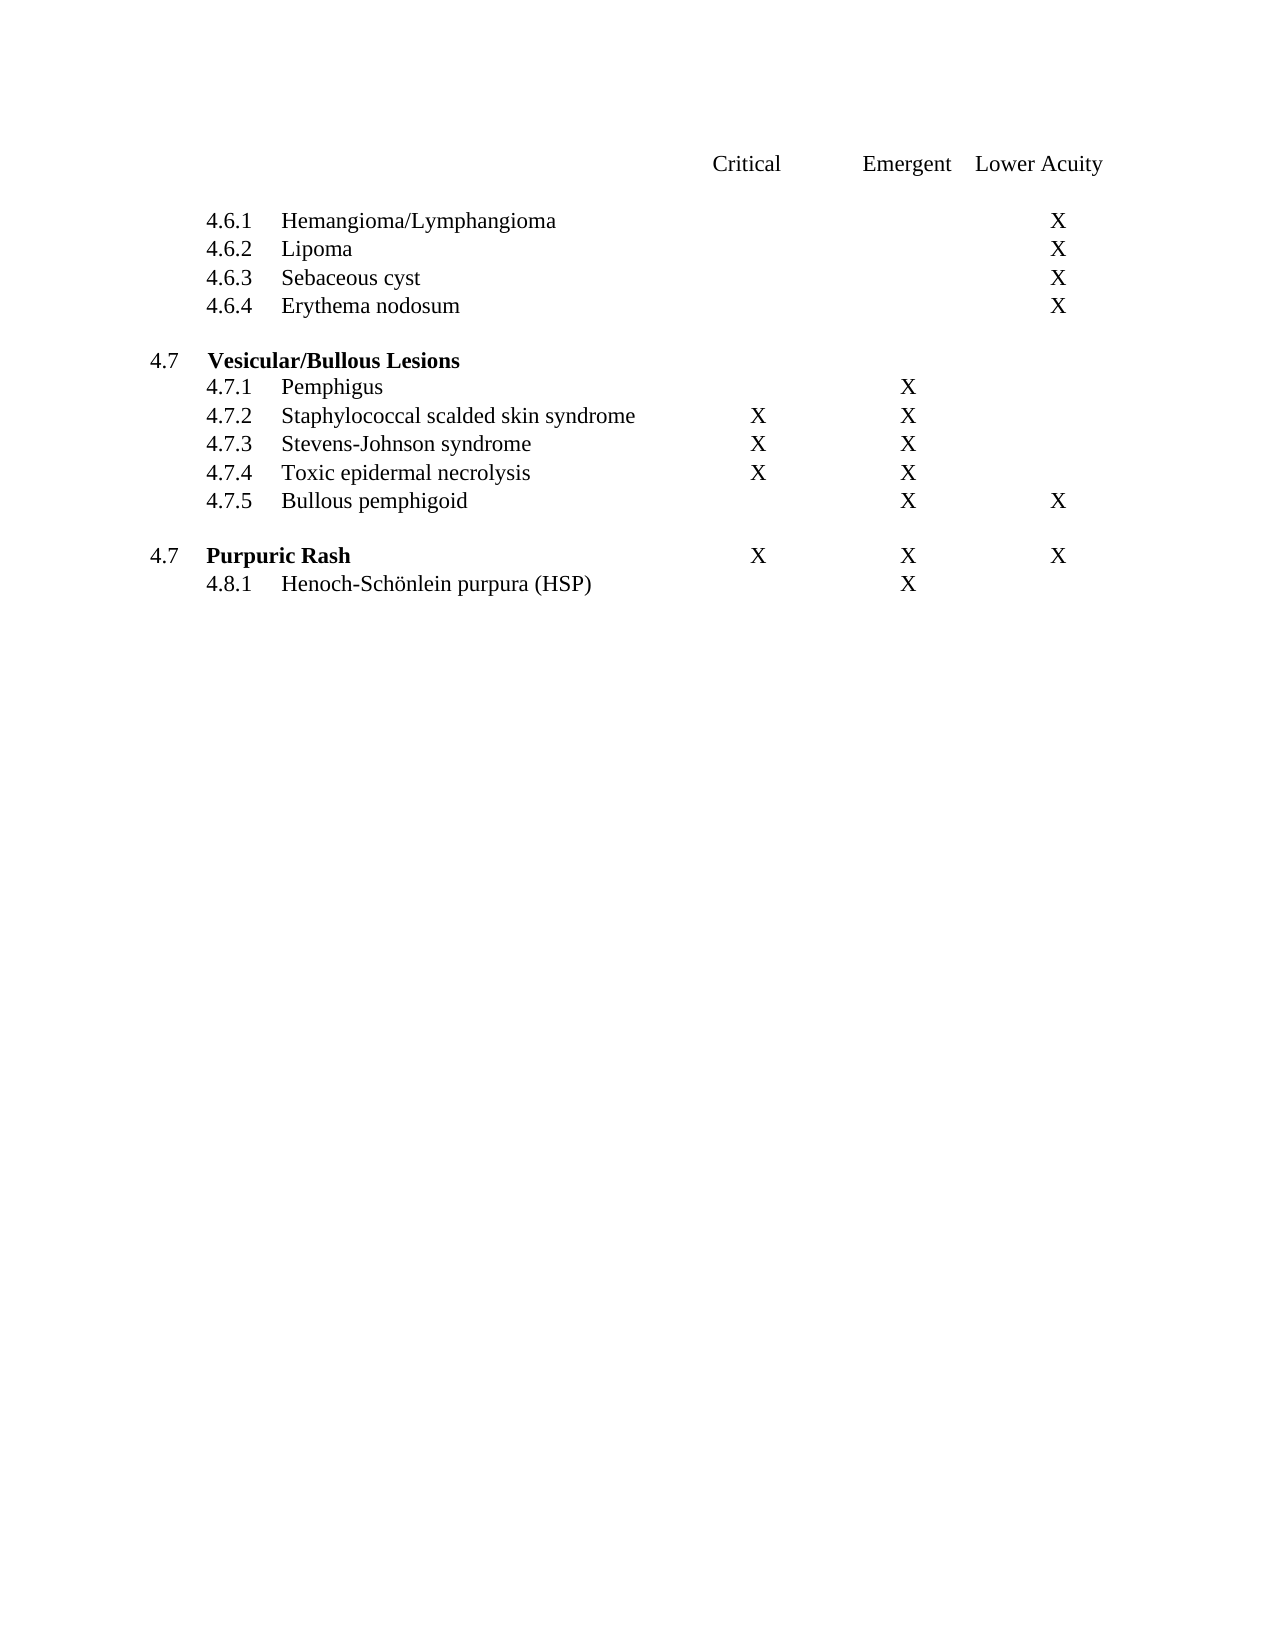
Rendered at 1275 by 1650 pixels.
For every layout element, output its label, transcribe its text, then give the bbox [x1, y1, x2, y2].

list Hemangioma/Lymphangioma X [206, 207, 1125, 233]
list Henoch-Schönlein purpura (HSP) X [206, 570, 1125, 597]
list Pemphigus X [206, 373, 1125, 400]
text Critical Emergent Lower Acuity [187, 150, 1125, 205]
list Staphylococcal scalded skin syndrome X X [206, 402, 1125, 428]
list Bullous pemphigoid X X [206, 487, 1125, 513]
list Erythema nodosum X [206, 292, 1125, 318]
list Toxic epidermal necrolysis X X [206, 459, 1125, 485]
text 4.7 Vesicular/Bullous Lesions [150, 347, 1125, 373]
list Lipoma X [206, 235, 1125, 262]
list Sebaceous cyst X [206, 264, 1125, 290]
list Stevens-Johnson syndrome X X [206, 430, 1125, 457]
list Purpuric Rash X X X [150, 542, 1125, 568]
